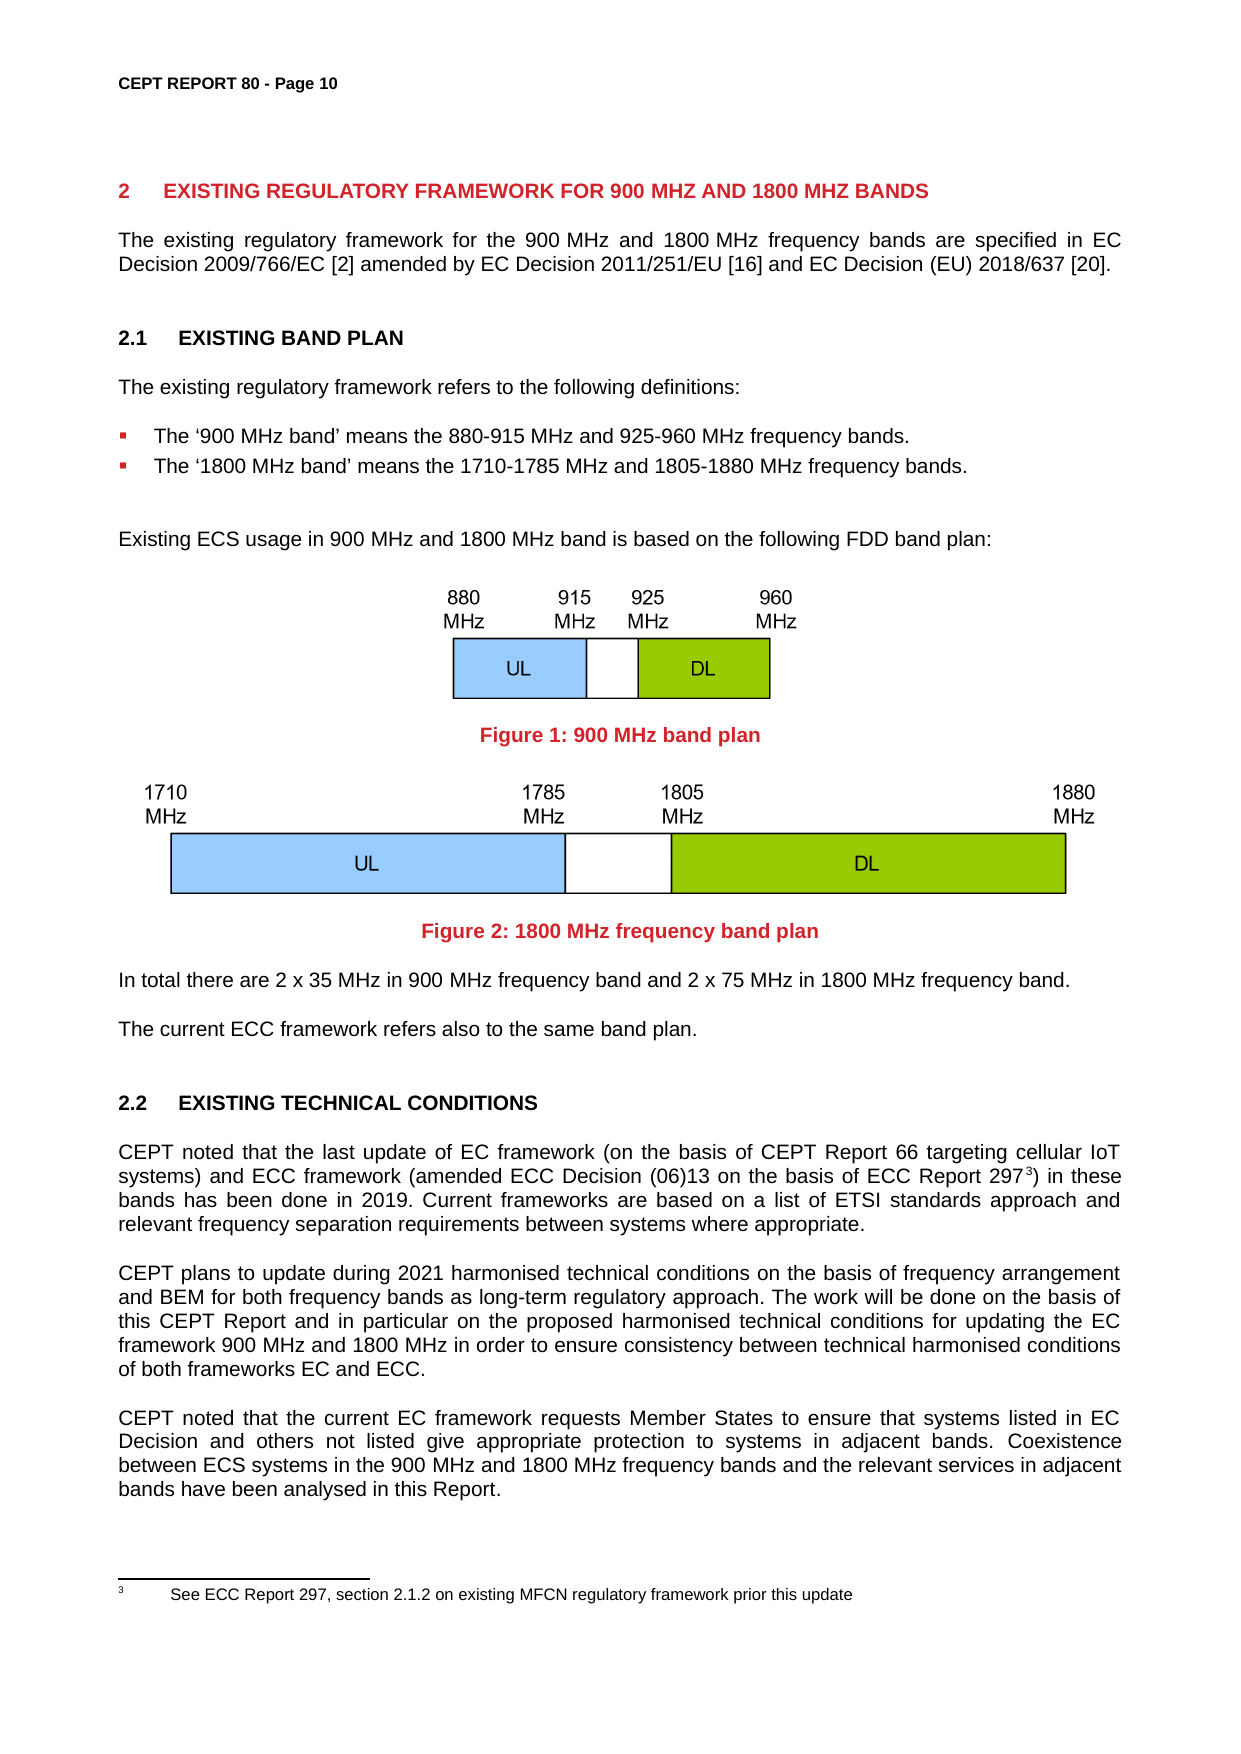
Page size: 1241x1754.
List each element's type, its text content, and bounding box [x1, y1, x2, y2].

subtitle Existing regulatory framework for 900 MHz and 1800 MHz bands [118, 179, 1122, 203]
picture [120, 772, 1121, 894]
subtitle Existing technical conditions [118, 1091, 1122, 1115]
text Existing ECS usage in 900 MHz and 1800 MHz band is based on the following FDD band plan: [118, 527, 1122, 551]
text CEPT noted that the last update of EC framework (on the basis of CEPT Report 66 targeting cellular IoT systems) and ECC framework (amended ECC Decision (06)13 on the basis of ECC Report 297) in these bands has been done in 2019. Current frameworks are based on a list of ETSI standards approach and relevant frequency separation requirements between systems where appropriate. [118, 1140, 1122, 1236]
text The existing regulatory framework refers to the following definitions: [118, 375, 1122, 399]
text The existing regulatory framework for the 900 MHz and 1800 MHz frequency bands are specified in EC Decision 2009/766/EC [2] amended by EC Decision 2011/251/EU [16] and EC Decision (EU) 2018/637 [20]. [118, 228, 1122, 276]
text CEPT plans to update during 2021 harmonised technical conditions on the basis of frequency arrangement and BEM for both frequency bands as long-term regulatory approach. The work will be done on the basis of this CEPT Report and in particular on the proposed harmonised technical conditions for updating the EC framework 900 MHz and 1800 MHz in order to ensure consistency between technical harmonised conditions of both frameworks EC and ECC. [118, 1261, 1122, 1380]
text CEPT noted that the current EC framework requests Member States to ensure that systems listed in EC Decision and others not listed give appropriate protection to systems in adjacent bands. Coexistence between ECS systems in the 900 MHz and 1800 MHz frequency bands and the relevant services in adjacent bands have been analysed in this Report. [118, 1405, 1122, 1501]
picture [418, 576, 822, 699]
text The current ECC framework refers also to the same band plan. [118, 1017, 1122, 1041]
text The ‘1800 MHz band’ means the 1710-1785 MHz and 1805-1880 MHz frequency bands. [118, 454, 1122, 478]
text Figure 1: 900 MHz band plan [118, 723, 1122, 747]
subtitle Existing band plan [118, 326, 1122, 350]
text Figure 2: 1800 MHz frequency band plan [118, 919, 1122, 943]
text The ‘900 MHz band’ means the 880-915 MHz and 925-960 MHz frequency bands. [118, 424, 1122, 448]
text In total there are 2 x 35 MHz in 900 MHz frequency band and MHz in 1800 MHz frequency band. [118, 968, 1122, 992]
